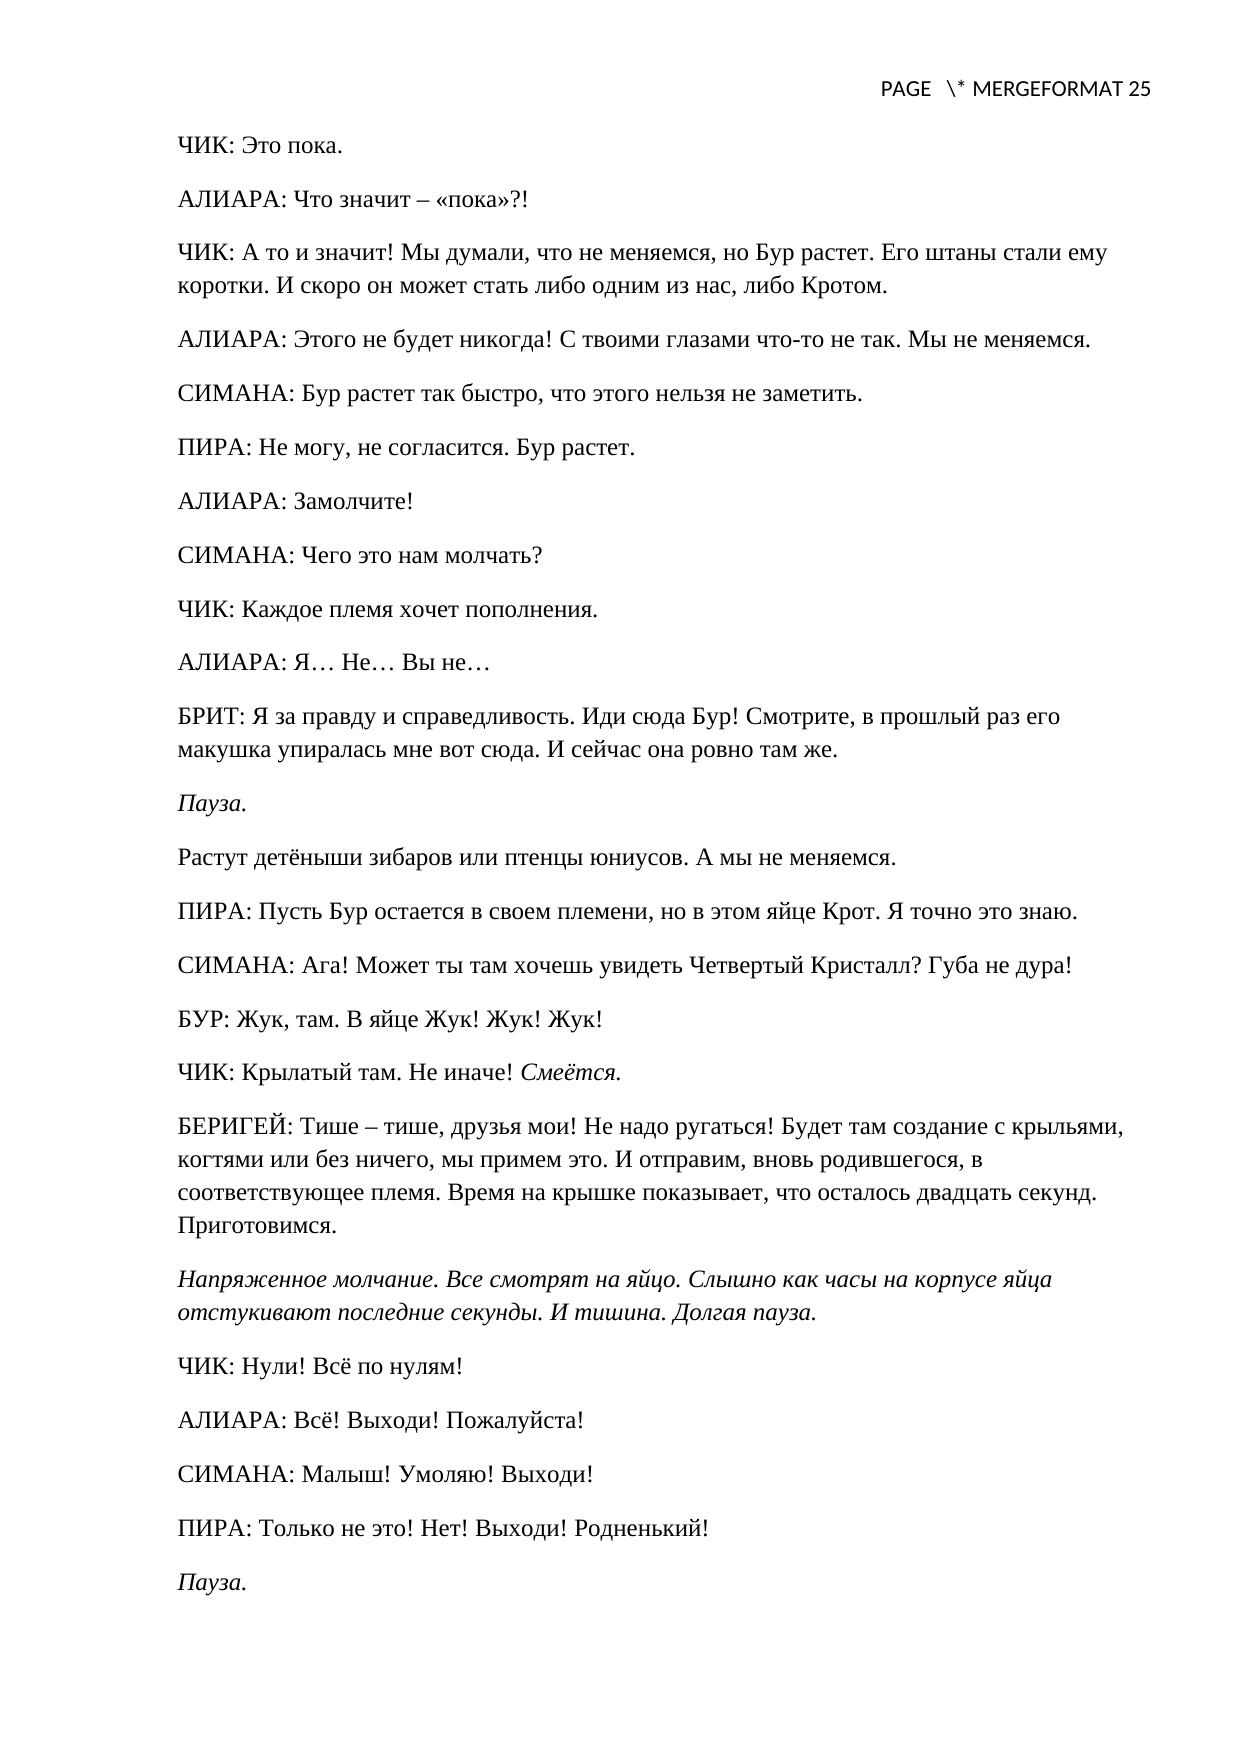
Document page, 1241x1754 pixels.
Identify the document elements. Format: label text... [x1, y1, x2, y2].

text ПИРА: Не могу, не согласится. Бур растет. [177, 432, 1152, 461]
text ПИРА: Пусть Бур остается в своем племени, но в этом яйце Крот. Я точно это знаю. [177, 896, 1152, 925]
text Пауза. [177, 788, 1152, 817]
text БРИТ: Я за правду и справедливость. Иди сюда Бур! Смотрите, в прошлый раз его макушка упиралась мне вот сюда. И сейчас она ровно там же. [177, 701, 1152, 763]
text Пауза. [177, 1567, 1152, 1595]
text ЧИК: А то и значит! Мы думали, что не меняемся, но Бур растет. Его штаны стали ему коротки. И скоро он может стать либо одним из нас, либо Кротом. [177, 237, 1152, 299]
text Напряженное молчание. Все смотрят на яйцо. Слышно как часы на корпусе яйца отстукивают последние секунды. И тишина. Долгая пауза. [177, 1264, 1152, 1326]
text СИМАНА: Малыш! Умоляю! Выходи! [177, 1459, 1152, 1488]
text СИМАНА: Бур растет так быстро, что этого нельзя не заметить. [177, 378, 1152, 407]
text СИМАНА: Ага! Может ты там хочешь увидеть Четвертый Кристалл? Губа не дура! [177, 950, 1152, 978]
text ЧИК: Это пока. [177, 130, 1152, 158]
text СИМАНА: Чего это нам молчать? [177, 540, 1152, 568]
text ЧИК: Каждое племя хочет пополнения. [177, 594, 1152, 622]
text АЛИАРА: Всё! Выходи! Пожалуйста! [177, 1405, 1152, 1434]
text АЛИАРА: Я… Не… Вы не… [177, 647, 1152, 676]
text ЧИК: Крылатый там. Не иначе! Смеётся. [177, 1057, 1152, 1086]
text Растут детёныши зибаров или птенцы юниусов. А мы не меняемся. [177, 842, 1152, 871]
text ПИРА: Только не это! Нет! Выходи! Родненький! [177, 1513, 1152, 1541]
text БЕРИГЕЙ: Тише – тише, друзья мои! Не надо ругаться! Будет там создание с крыльями, когтями или без ничего, мы примем это. И отправим, вновь родившегося, в соответствующее племя. Время на крышке показывает, что осталось двадцать секунд. Приготовимся. [177, 1111, 1152, 1239]
text АЛИАРА: Этого не будет никогда! С твоими глазами что-то не так. Мы не меняемся. [177, 324, 1152, 353]
text АЛИАРА: Что значит – «пока»?! [177, 184, 1152, 212]
text ЧИК: Нули! Всё по нулям! [177, 1351, 1152, 1380]
text АЛИАРА: Замолчите! [177, 486, 1152, 515]
text БУР: Жук, там. В яйце Жук! Жук! Жук! [177, 1004, 1152, 1032]
